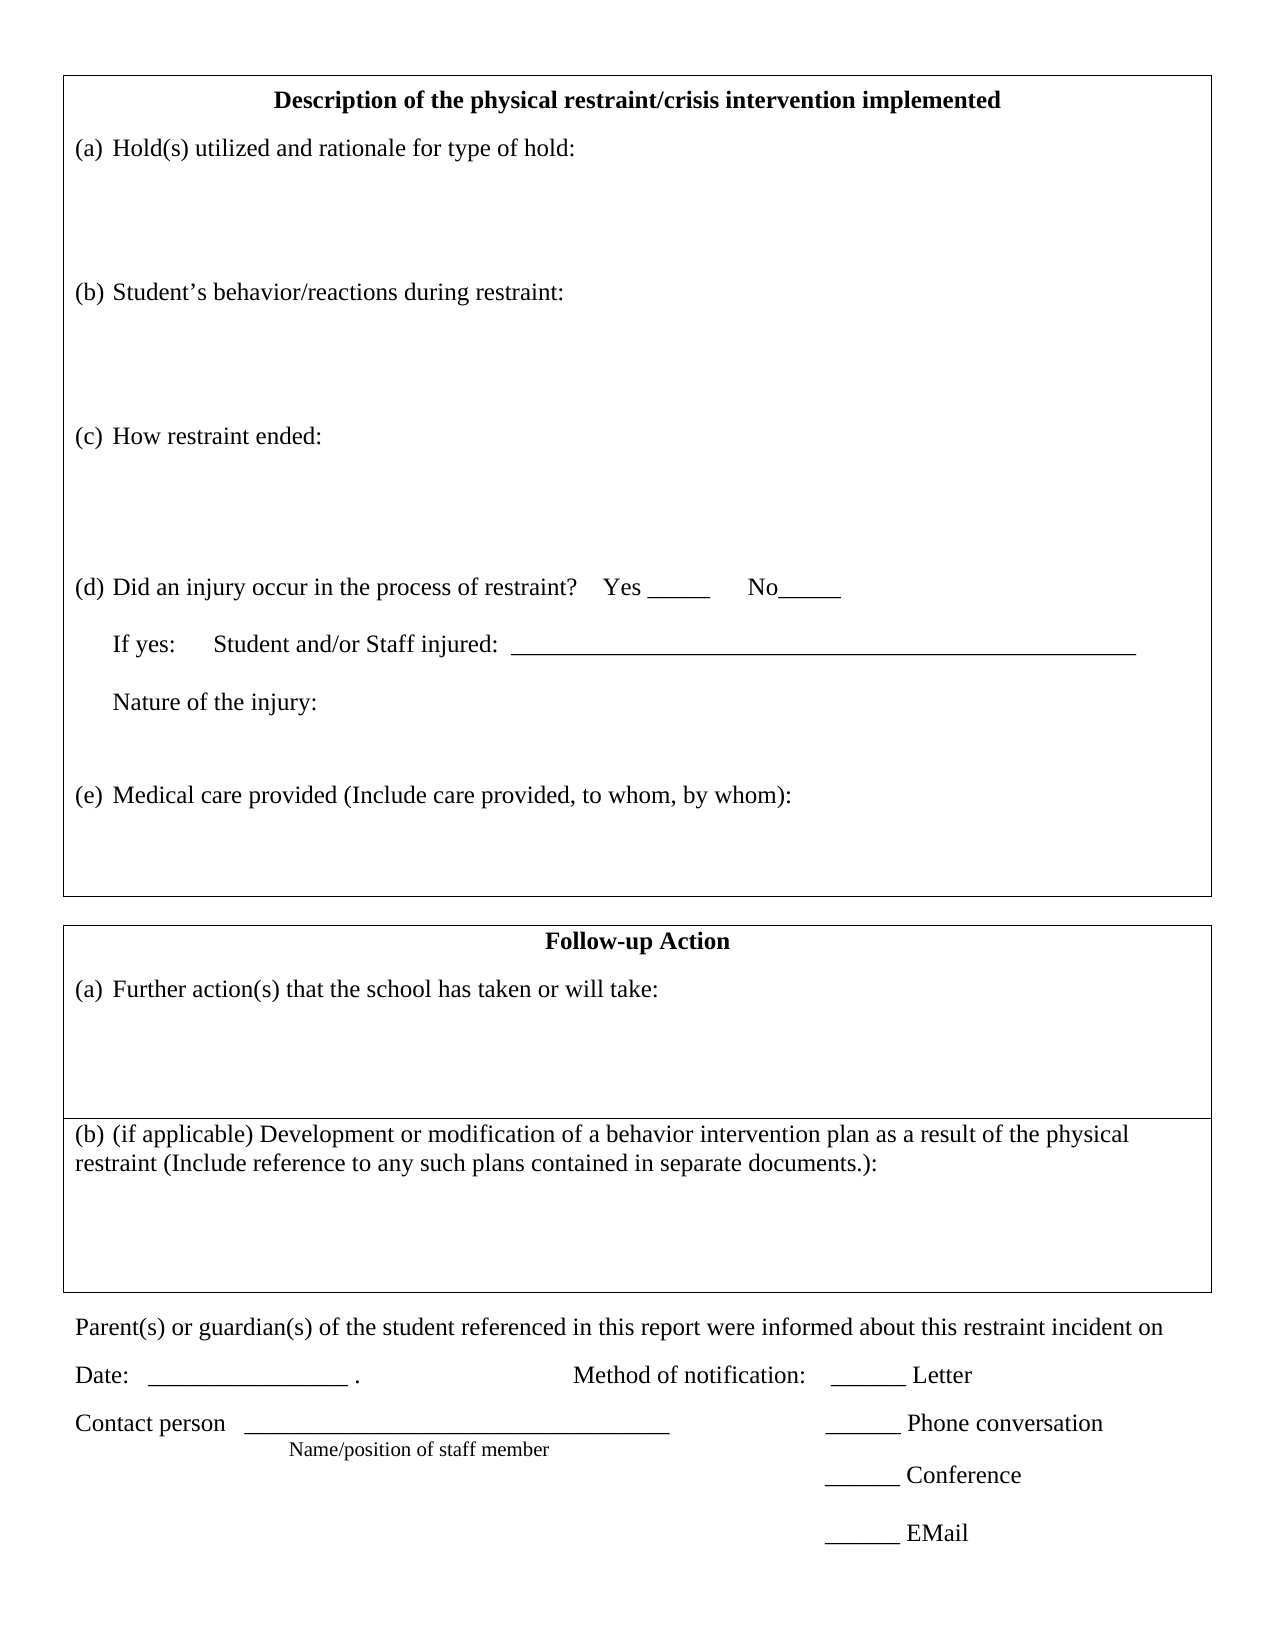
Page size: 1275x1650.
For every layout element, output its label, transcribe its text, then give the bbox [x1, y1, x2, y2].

table_cell Medical care provided (Include care provided, to whom, by whom): [64, 773, 1211, 896]
text Parent(s) or guardian(s) of the student referenced in this report were informed about this restraint incident on [75, 1312, 1200, 1341]
table_cell Description of the physical restraint/crisis intervention implemented [64, 76, 1211, 133]
table_cell (if applicable) Development or modification of a behavior intervention plan as a result of the physical restraint (Include reference to any such plans contained in separate documents.): [64, 1119, 1211, 1292]
text ______ EMail [750, 1518, 1200, 1547]
text Date: ________________ . Method of notification: ______ Letter [75, 1360, 1200, 1388]
text Name/position of staff member [75, 1436, 1200, 1461]
text ______ Conference [750, 1461, 1200, 1489]
table_cell Did an injury occur in the process of restraint? Yes _____ No_____ If yes: Student and/or Staff injured: __________________________________________________ Nature of the injury: [64, 565, 1211, 773]
table_cell Student’s behavior/reactions during restraint: [64, 277, 1211, 421]
text Contact person __________________________________ ______ Phone conversation [75, 1408, 1200, 1436]
table_cell Hold(s) utilized and rationale for type of hold: [64, 134, 1211, 277]
table_cell How restraint ended: [64, 421, 1211, 565]
table_header Follow-up Action Further action(s) that the school has taken or will take: [64, 926, 1211, 1118]
